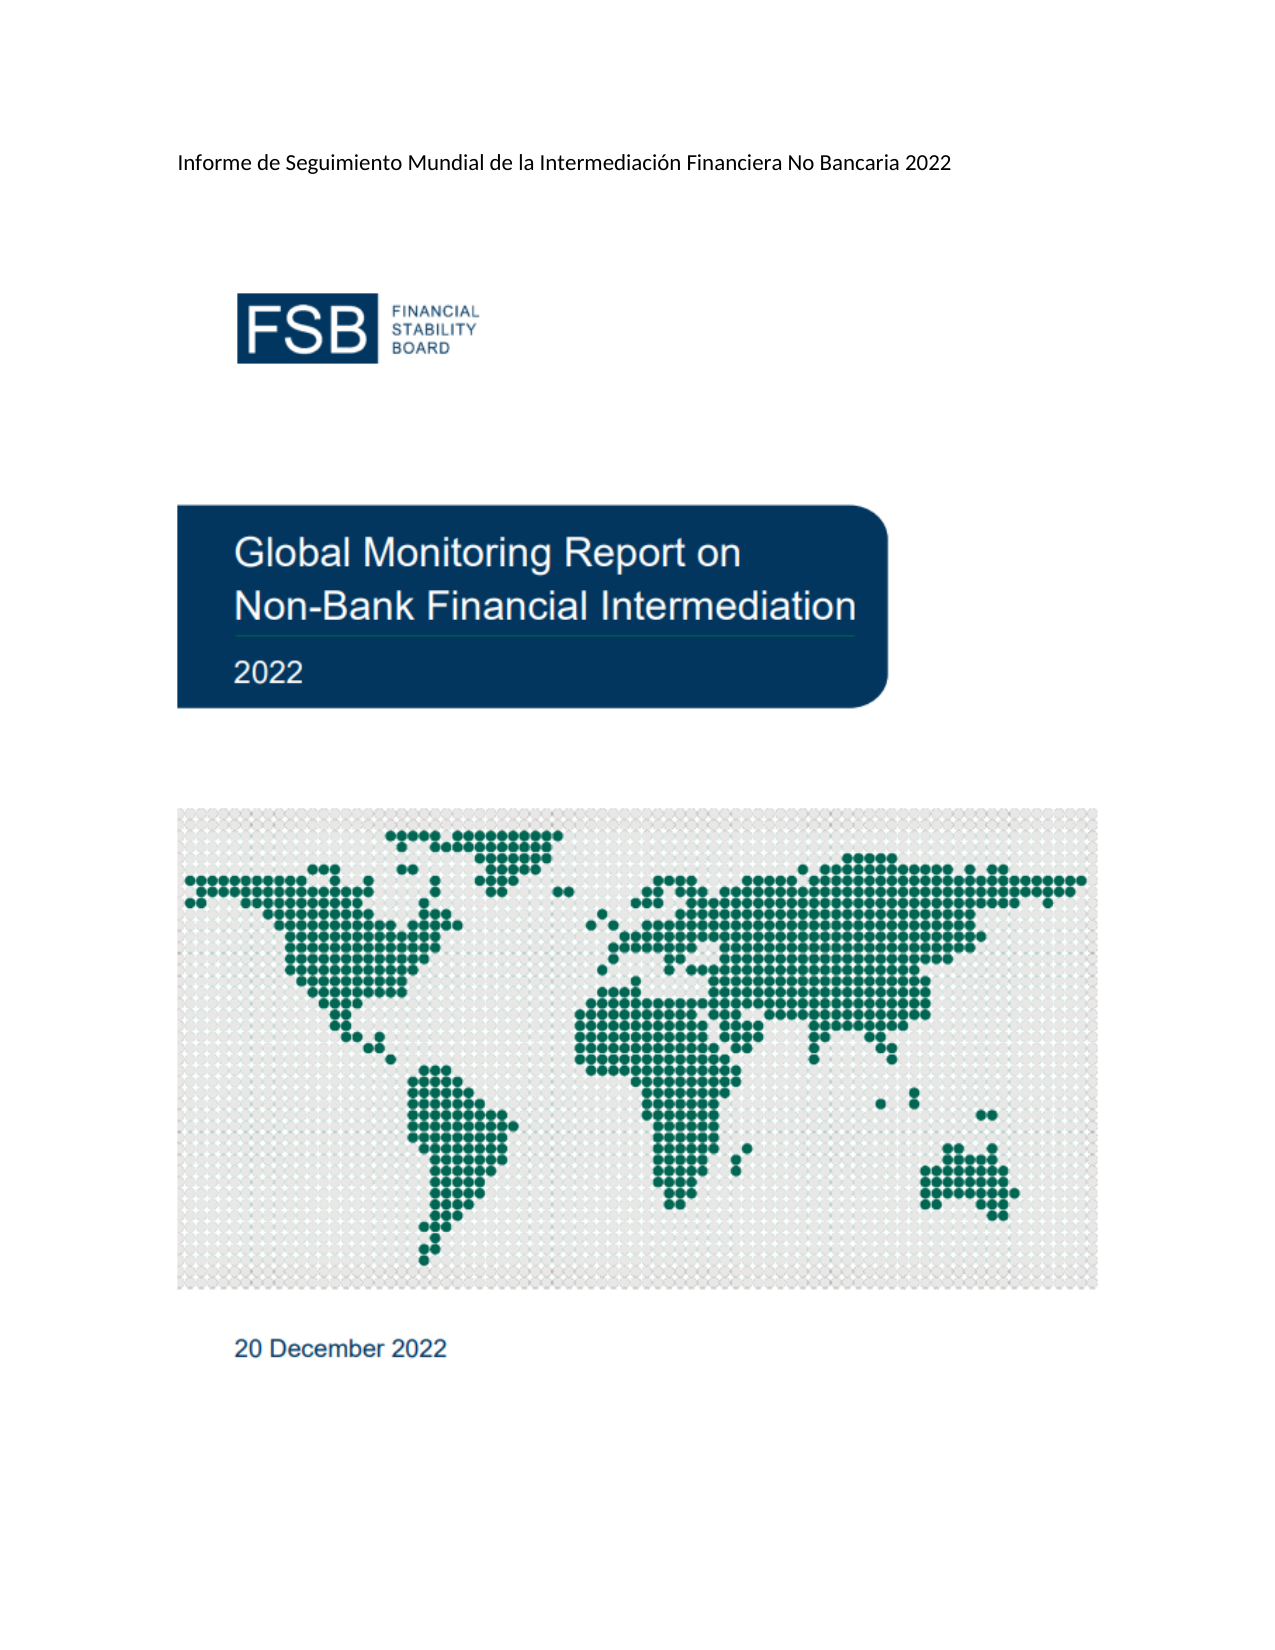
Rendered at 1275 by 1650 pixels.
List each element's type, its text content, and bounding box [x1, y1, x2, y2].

text Informe de Seguimiento Mundial de la Intermediación Financiera No Bancaria 2022 [177, 148, 1098, 176]
picture [177, 271, 1098, 1384]
